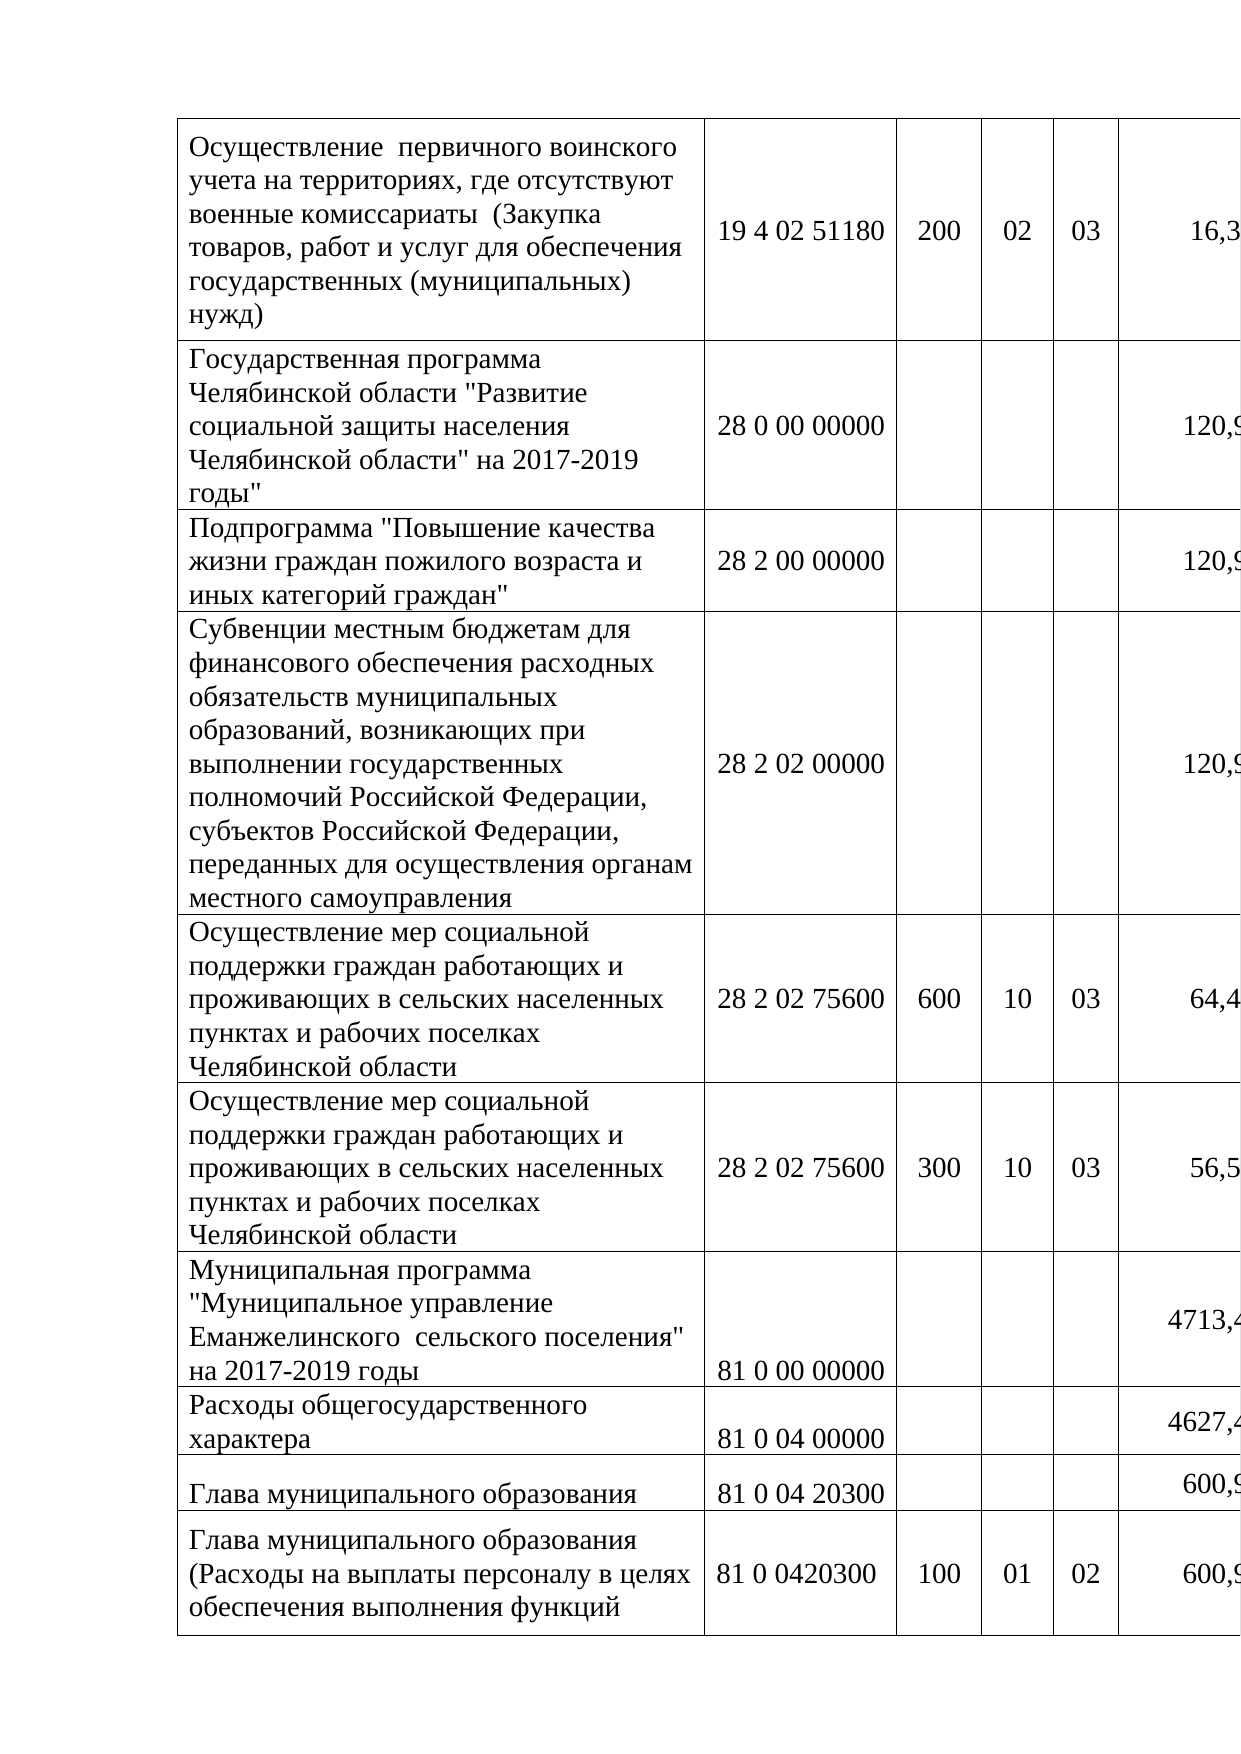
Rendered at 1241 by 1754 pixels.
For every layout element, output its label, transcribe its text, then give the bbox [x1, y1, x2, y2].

table_cell Муниципальная программа "Муниципальное управление Еманжелинского сельского поселения" на 2017-2019 годы [178, 1252, 704, 1386]
table_cell [1054, 1252, 1118, 1386]
table_cell [897, 1252, 981, 1386]
table_cell [982, 341, 1053, 509]
table_cell 56,50 [1119, 1083, 1240, 1251]
table_cell [982, 612, 1053, 913]
table_cell Осуществление первичного воинского учета на территориях, где отсутствуют военные комиссариаты (Закупка товаров, работ и услуг для обеспечения государственных (муниципальных) нужд) [178, 119, 704, 340]
table_cell 120,98 [1119, 612, 1240, 913]
table_cell 03 [1054, 1083, 1118, 1251]
table_cell 16,31 [1119, 119, 1240, 340]
table_cell [1054, 1455, 1118, 1510]
table_cell 4713,456 [1119, 1252, 1240, 1386]
table_cell [982, 1455, 1053, 1510]
table_cell Подпрограмма "Повышение качества жизни граждан пожилого возраста и иных категорий граждан" [178, 510, 704, 611]
table_cell Осуществление мер социальной поддержки граждан работающих и проживающих в сельских населенных пунктах и рабочих поселках Челябинской области [178, 1083, 704, 1251]
table_cell Глава муниципального образования [178, 1455, 704, 1510]
table_cell Субвенции местным бюджетам для финансового обеспечения расходных обязательств муниципальных образований, возникающих при выполнении государственных полномочий Российской Федерации, субъектов Российской Федерации, переданных для осуществления органам местного самоуправления [178, 612, 704, 913]
table_cell [1054, 612, 1118, 913]
table_cell [982, 510, 1053, 611]
table_cell 03 [1054, 119, 1118, 340]
table_cell 10 [982, 915, 1053, 1082]
table_cell 28 2 00 00000 [705, 510, 896, 611]
table_cell 300 [897, 1083, 981, 1251]
table_cell 600 [897, 915, 981, 1082]
table_cell 81 0 04 20300 [705, 1455, 896, 1510]
table_cell 200 [897, 119, 981, 340]
table_cell 28 0 00 00000 [705, 341, 896, 509]
table_cell [1054, 341, 1118, 509]
table_cell [897, 612, 981, 913]
table_cell Осуществление мер социальной поддержки граждан работающих и проживающих в сельских населенных пунктах и рабочих поселках Челябинской области [178, 915, 704, 1082]
table_cell 02 [982, 119, 1053, 340]
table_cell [178, 1511, 704, 1635]
table_cell 01 [982, 1511, 1053, 1635]
table_cell 81 0 0420300 [705, 1511, 896, 1635]
table_cell [982, 1252, 1053, 1386]
table_cell [897, 510, 981, 611]
table_cell 28 2 02 00000 [705, 612, 896, 913]
table_cell 600,90 [1119, 1511, 1240, 1635]
table_cell [982, 1387, 1053, 1454]
table_cell 19 4 02 51180 [705, 119, 896, 340]
table_cell 28 2 02 75600 [705, 915, 896, 1082]
table_cell [1054, 510, 1118, 611]
table_cell 02 [1054, 1511, 1118, 1635]
table_cell Расходы общегосударственного характера [178, 1387, 704, 1454]
table_cell 64,48 [1119, 915, 1240, 1082]
table_cell 120,98 [1119, 510, 1240, 611]
table_cell 4627,456 [1119, 1387, 1240, 1454]
table_cell 10 [982, 1083, 1053, 1251]
table_cell 03 [1054, 915, 1118, 1082]
table_cell 81 0 00 00000 [705, 1252, 896, 1386]
table_cell [897, 1387, 981, 1454]
table_cell [1054, 1387, 1118, 1454]
table_cell [897, 341, 981, 509]
table_cell 600,90 [1119, 1455, 1240, 1510]
table_cell 28 2 02 75600 [705, 1083, 896, 1251]
table_cell 100 [897, 1511, 981, 1635]
table_cell Государственная программа Челябинской области "Развитие социальной защиты населения Челябинской области" на 2017-2019 годы" [178, 341, 704, 509]
table_cell 81 0 04 00000 [705, 1387, 896, 1454]
table_cell 120,98 [1119, 341, 1240, 509]
table_cell [897, 1455, 981, 1510]
